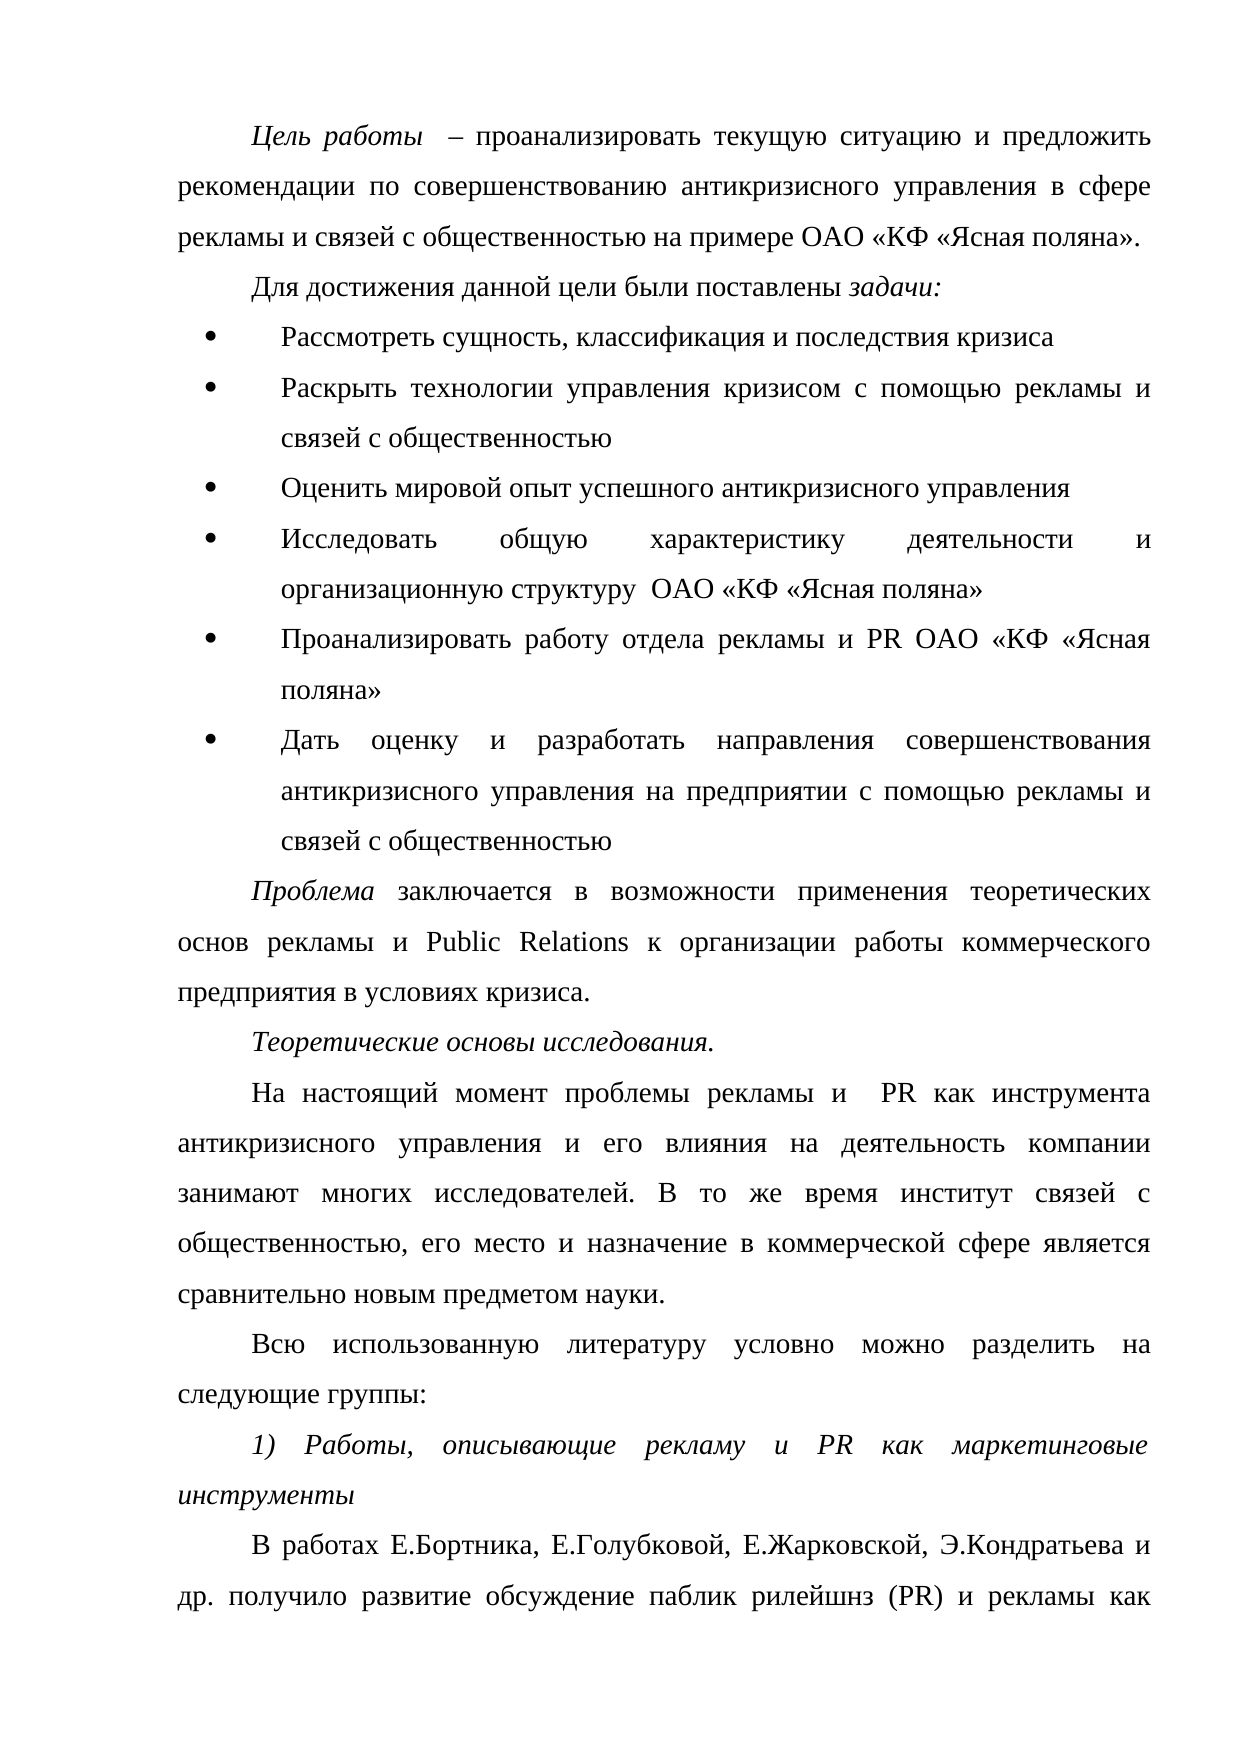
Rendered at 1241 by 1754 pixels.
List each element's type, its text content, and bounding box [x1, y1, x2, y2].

list Оценить мировой опыт успешного антикризисного управления [206, 471, 1152, 504]
list Проанализировать работу отдела рекламы и PR ОАО «КФ «Ясная поляна» [206, 622, 1152, 706]
text Проблема заключается в возможности применения теоретических основ рекламы и Public Relations к организации работы коммерческого предприятия в условиях кризиса. [177, 873, 1152, 1008]
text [177, 1527, 1152, 1611]
text На настоящий момент проблемы рекламы и PR как инструмента антикризисного управления и его влияния на деятельность компании занимают многих исследователей. В то же время институт связей с общественностью, его место и назначение в коммерческой сфере является сравнительно новым предметом науки. [177, 1075, 1152, 1309]
text Теоретические основы исследования. [177, 1024, 1152, 1058]
text Всю использованную литературу условно можно разделить на следующие группы: [177, 1326, 1152, 1410]
text 1) Работы, описывающие рекламу и PR как маркетинговые инструменты [177, 1427, 1152, 1511]
list Раскрыть технологии управления кризисом с помощью рекламы и связей с общественностью [206, 370, 1152, 454]
list Дать оценку и разработать направления совершенствования антикризисного управления на предприятии с помощью рекламы и связей с общественностью [206, 722, 1152, 857]
text Для достижения данной цели были поставлены задачи: [177, 269, 1152, 303]
list Исследовать общую характеристику деятельности и организационную структуру ОАО «КФ «Ясная поляна» [206, 521, 1152, 605]
list Рассмотреть сущность, классификация и последствия кризиса [206, 319, 1152, 353]
text Цель работы – проанализировать текущую ситуацию и предложить рекомендации по совершенствованию антикризисного управления в сфере рекламы и связей с общественностью на примере ОАО «КФ «Ясная поляна». [177, 118, 1152, 252]
